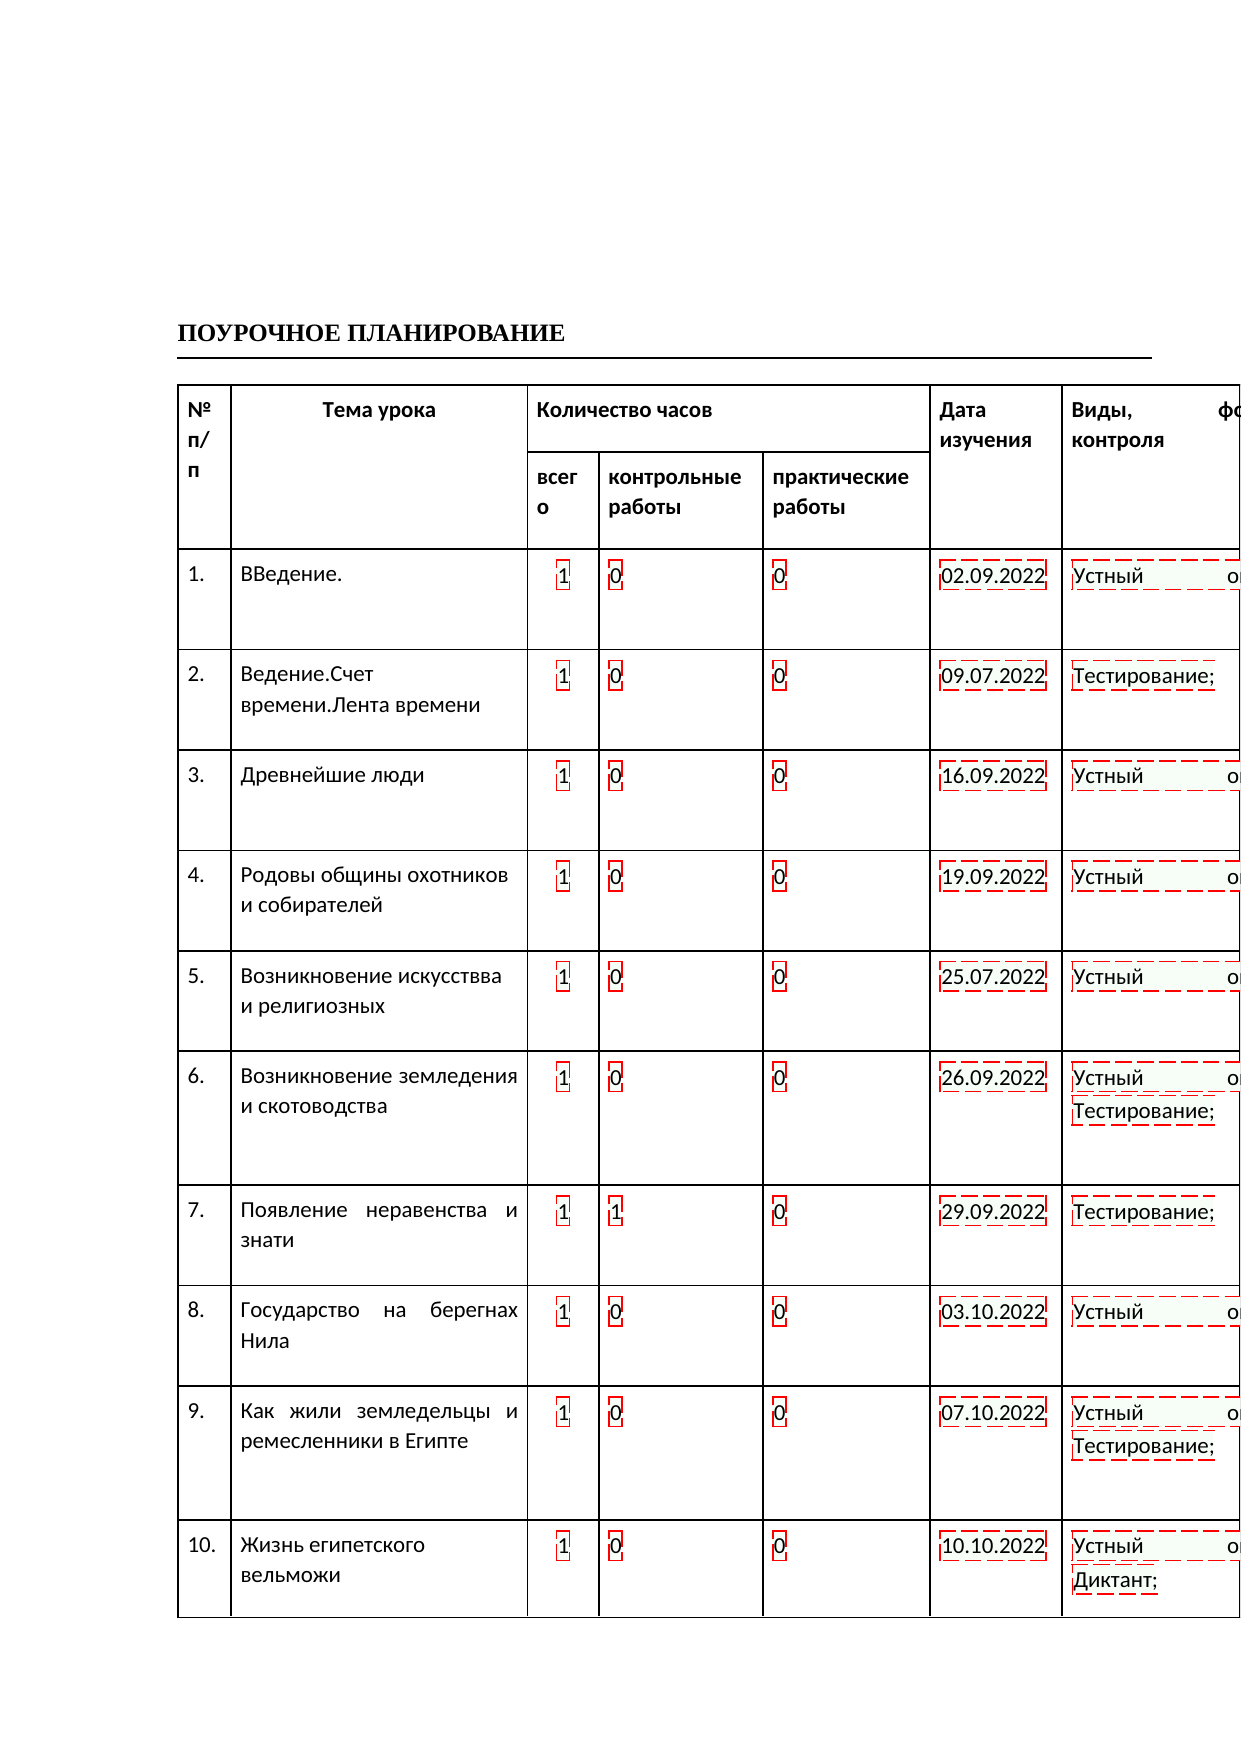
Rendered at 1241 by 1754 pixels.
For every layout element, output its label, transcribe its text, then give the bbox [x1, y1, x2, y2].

table_cell 6. [179, 1052, 230, 1184]
table_cell 1 [528, 952, 598, 1050]
table_cell 0 [600, 751, 762, 849]
table_cell 0 [600, 1052, 762, 1184]
table_cell 0 [764, 851, 929, 950]
table_cell 1 [528, 1186, 598, 1285]
table_cell 0 [764, 1186, 929, 1285]
table_cell 9. [179, 1387, 230, 1519]
table_cell 0 [764, 1521, 929, 1616]
table_cell 1 [528, 1387, 598, 1519]
table_cell 0 [764, 1286, 929, 1385]
table_cell Устный опрос; Тестирование; [1063, 1052, 1239, 1184]
table_cell 3. [179, 751, 230, 849]
table_cell 7. [179, 1186, 230, 1285]
table_header Дата изучения [931, 386, 1061, 548]
table_cell Устный опрос; [1063, 1286, 1239, 1385]
table_cell 0 [764, 1052, 929, 1184]
table_cell 0 [600, 550, 762, 649]
table_cell контрольные работы [600, 453, 762, 548]
table_cell 2. [179, 650, 230, 749]
table_cell Устный опрос; [1063, 751, 1239, 849]
table_cell 5. [179, 952, 230, 1050]
table_cell 09.07.2022 [931, 650, 1061, 749]
table_cell Как жили земледельцы и ремесленники в Египте [232, 1387, 527, 1519]
table_cell 1 [528, 550, 598, 649]
table_cell 10.10.2022 [931, 1521, 1061, 1616]
subtitle ПОУРОЧНОЕ ПЛАНИРОВАНИЕ [177, 318, 1152, 357]
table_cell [1063, 1521, 1239, 1616]
table_cell 1 [528, 851, 598, 950]
table_cell 26.09.2022 [931, 1052, 1061, 1184]
table_cell Государство на берегнах Нила [232, 1286, 527, 1385]
table_cell 19.09.2022 [931, 851, 1061, 950]
table_cell Ведение.Счет времени.Лента времени [232, 650, 527, 749]
table_cell 03.10.2022 [931, 1286, 1061, 1385]
table_cell 0 [764, 952, 929, 1050]
table_cell всего [528, 453, 598, 548]
table_cell 0 [764, 550, 929, 649]
table_cell 4. [179, 851, 230, 950]
table_cell 0 [764, 751, 929, 849]
table_cell 0 [600, 650, 762, 749]
table_cell 29.09.2022 [931, 1186, 1061, 1285]
table_cell 1 [600, 1186, 762, 1285]
table_cell 0 [600, 1387, 762, 1519]
table_cell Родовы общины охотников и собирателей [232, 851, 527, 950]
table_cell 8. [179, 1286, 230, 1385]
table_cell Возникновение земледения и скотоводства [232, 1052, 527, 1184]
table_header № п/п [179, 386, 230, 548]
table_cell 25.07.2022 [931, 952, 1061, 1050]
table_cell Древнейшие люди [232, 751, 527, 849]
table_cell 1. [179, 550, 230, 649]
table_header Количество часов [528, 386, 929, 451]
table_cell 0 [764, 1387, 929, 1519]
table_header Виды, формы контроля [1063, 386, 1239, 548]
table_cell Тестирование; [1063, 1186, 1239, 1285]
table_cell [232, 1521, 527, 1616]
table_cell 1 [528, 1052, 598, 1184]
table_cell Тестирование; [1063, 650, 1239, 749]
table_cell 1 [528, 1286, 598, 1385]
table_cell Возникновение искусствва и религиозных [232, 952, 527, 1050]
table_cell 1 [528, 751, 598, 849]
table_cell практические работы [764, 453, 929, 548]
table_header Тема урока [232, 386, 527, 548]
table_cell 07.10.2022 [931, 1387, 1061, 1519]
table_cell 10. [179, 1521, 230, 1616]
table_cell 0 [600, 851, 762, 950]
table_cell 1 [528, 650, 598, 749]
table_cell 0 [600, 1286, 762, 1385]
table_cell Устный опрос; [1063, 952, 1239, 1050]
table_cell 0 [600, 952, 762, 1050]
table_cell 02.09.2022 [931, 550, 1061, 649]
table_cell Устный опрос; [1063, 550, 1239, 649]
table_cell ВВедение. [232, 550, 527, 649]
table_cell Появление неравенства и знати [232, 1186, 527, 1285]
table_cell 16.09.2022 [931, 751, 1061, 849]
table_cell Устный опрос; [1063, 851, 1239, 950]
table_cell 0 [600, 1521, 762, 1616]
table_cell Устный опрос; Тестирование; [1063, 1387, 1239, 1519]
table_cell 1 [528, 1521, 598, 1616]
table_cell 0 [764, 650, 929, 749]
